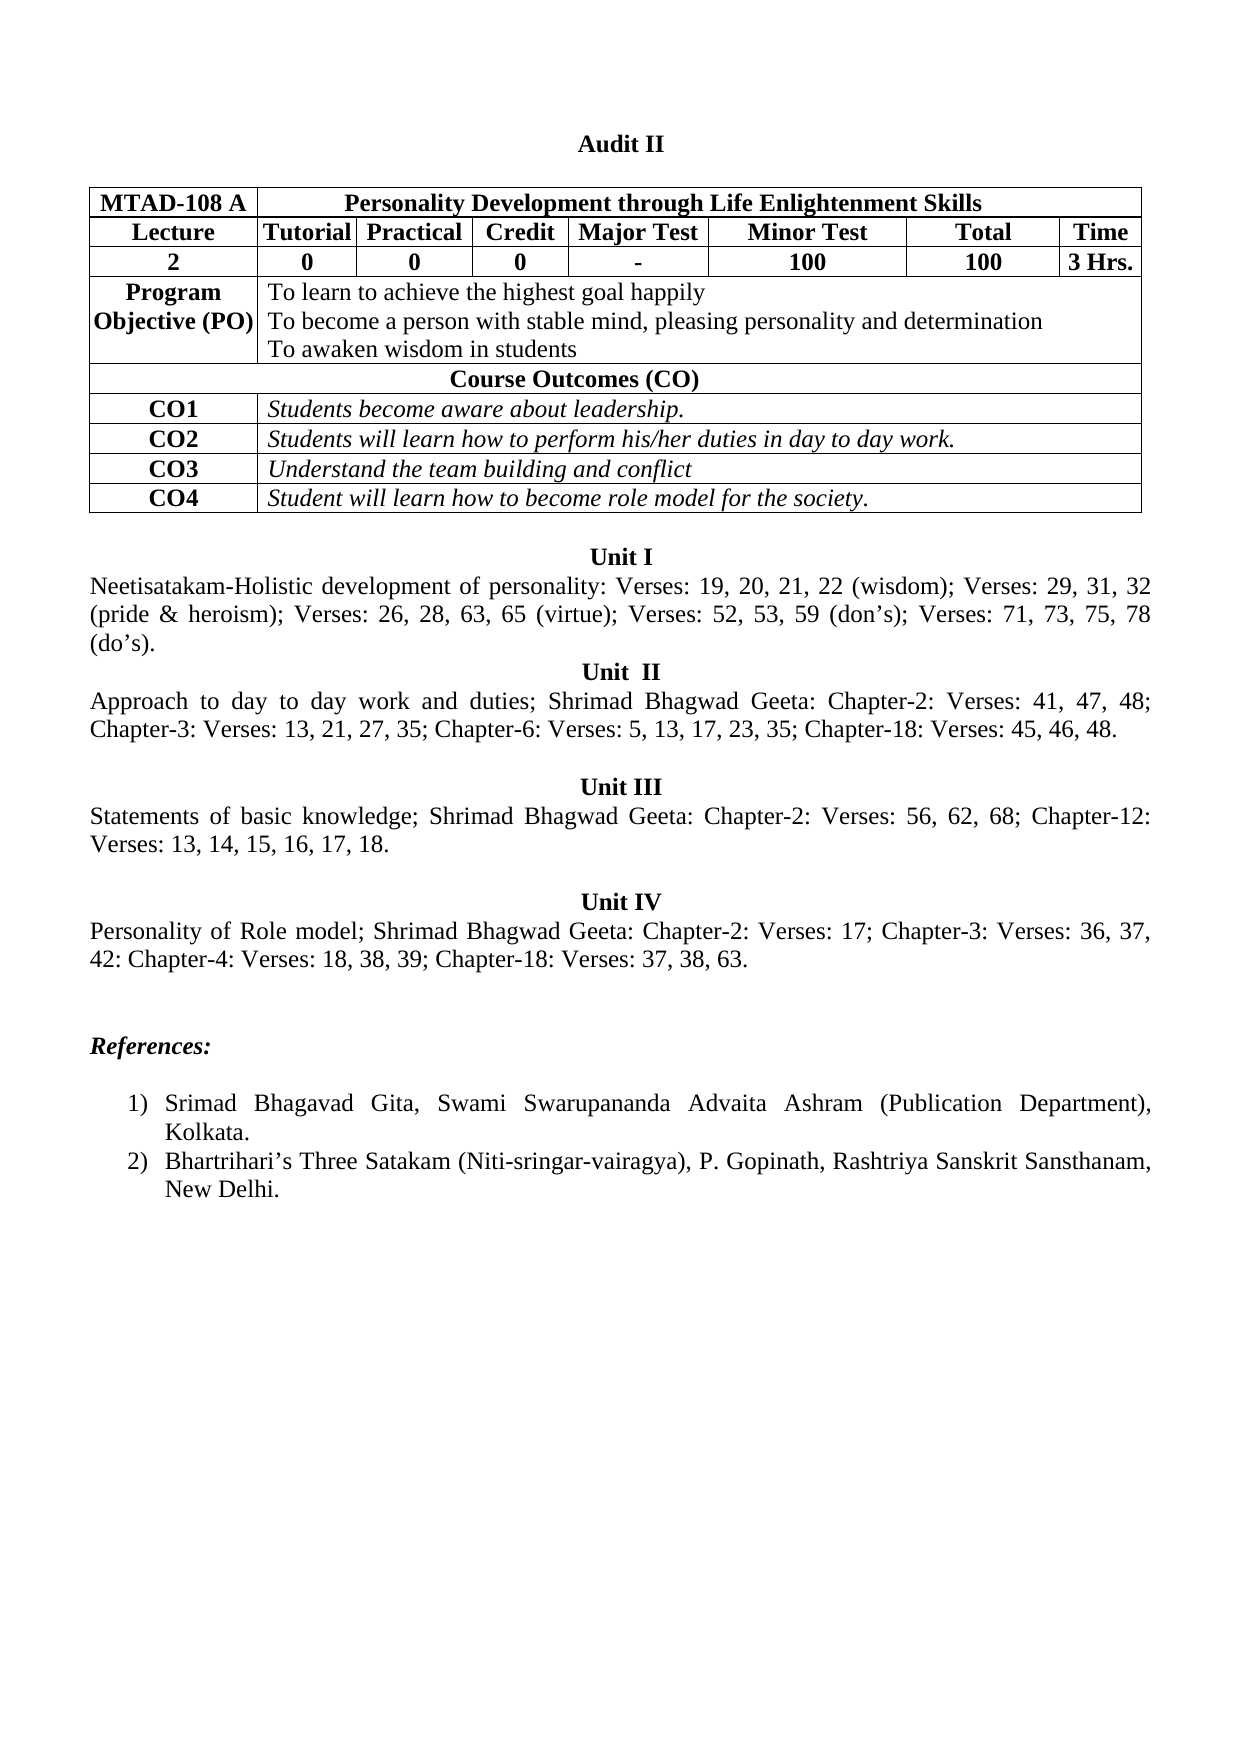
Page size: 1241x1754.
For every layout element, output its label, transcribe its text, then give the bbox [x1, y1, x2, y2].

table_cell [1060, 484, 1141, 512]
table_cell [1060, 364, 1141, 393]
text References: [89, 1031, 1153, 1059]
table_cell Minor Test [709, 218, 906, 246]
text Unit III [89, 772, 1153, 801]
text Unit I [89, 542, 1153, 571]
table_cell 100 [907, 247, 1059, 276]
table_cell To learn to achieve the highest goal happily To become a person with stable mind, pleasing personality and determination To awaken wisdom in students [258, 277, 1141, 363]
table_cell 0 [473, 247, 568, 276]
table_cell Students will learn how to perform his/her duties in day to day work. [258, 424, 1141, 453]
table_header MTAD-108 A [90, 188, 257, 216]
table_cell Total [907, 218, 1059, 246]
table_cell Course Outcomes (CO) [90, 364, 1060, 393]
table_cell Student will learn how to become role model for the society. [258, 484, 1060, 512]
table_cell Understand the team building and conflict [258, 454, 1141, 482]
table_cell CO1 [90, 394, 257, 423]
table_cell 3 Hrs. [1060, 247, 1141, 276]
table_cell 0 [258, 247, 356, 276]
table_cell Students become aware about leadership. [258, 394, 1141, 423]
text Neetisatakam-Holistic development of personality: Verses: 19, 20, 21, 22 (wisdom); Verses: 29, 31, 32 (pride & heroism); Verses: 26, 28, 63, 65 (virtue); Verses: 52, 53, 59 (don’s); Verses: 71, 73, 75, 78 (do’s). [89, 571, 1153, 657]
table_cell 100 [709, 247, 906, 276]
table_cell Tutorial [258, 218, 356, 246]
text Statements of basic knowledge; Shrimad Bhagwad Geeta: Chapter-2: Verses: 56, 62, 68; Chapter-12: Verses: 13, 14, 15, 16, 17, 18. [89, 801, 1153, 858]
table_cell CO4 [90, 484, 257, 512]
text Audit II [89, 129, 1153, 158]
table_cell Major Test [569, 218, 708, 246]
table_cell Program Objective (PO) [90, 277, 257, 363]
table_header [1060, 188, 1141, 216]
table_cell CO3 [90, 454, 257, 482]
list Bhartrihari’s Three Satakam (Niti-sringar-vairagya), P. Gopinath, Rashtriya Sanskrit Sansthanam, New Delhi. [127, 1146, 1153, 1203]
table_cell - [569, 247, 708, 276]
table_cell 2 [90, 247, 257, 276]
table_cell Practical [357, 218, 472, 246]
text Approach to day to day work and duties; Shrimad Bhagwad Geeta: Chapter-2: Verses: 41, 47, 48; Chapter-3: Verses: 13, 21, 27, 35; Chapter-6: Verses: 5, 13, 17, 23, 35; Chapter-18: Verses: 45, 46, 48. [89, 686, 1153, 743]
text Unit II [89, 657, 1153, 686]
table_header Personality Development through Life Enlightenment Skills [258, 188, 1060, 216]
table_cell CO2 [90, 424, 257, 453]
table_cell 0 [357, 247, 472, 276]
table_cell Time [1060, 218, 1141, 246]
table_cell Lecture [90, 218, 257, 246]
table_cell Credit [473, 218, 568, 246]
list Srimad Bhagavad Gita, Swami Swarupananda Advaita Ashram (Publication Department), Kolkata. [127, 1088, 1153, 1146]
text Personality of Role model; Shrimad Bhagwad Geeta: Chapter-2: Verses: 17; Chapter-3: Verses: 36, 37, 42: Chapter-4: Verses: 18, 38, 39; Chapter-18: Verses: 37, 38, 63. [89, 916, 1153, 973]
text Unit IV [89, 887, 1153, 916]
